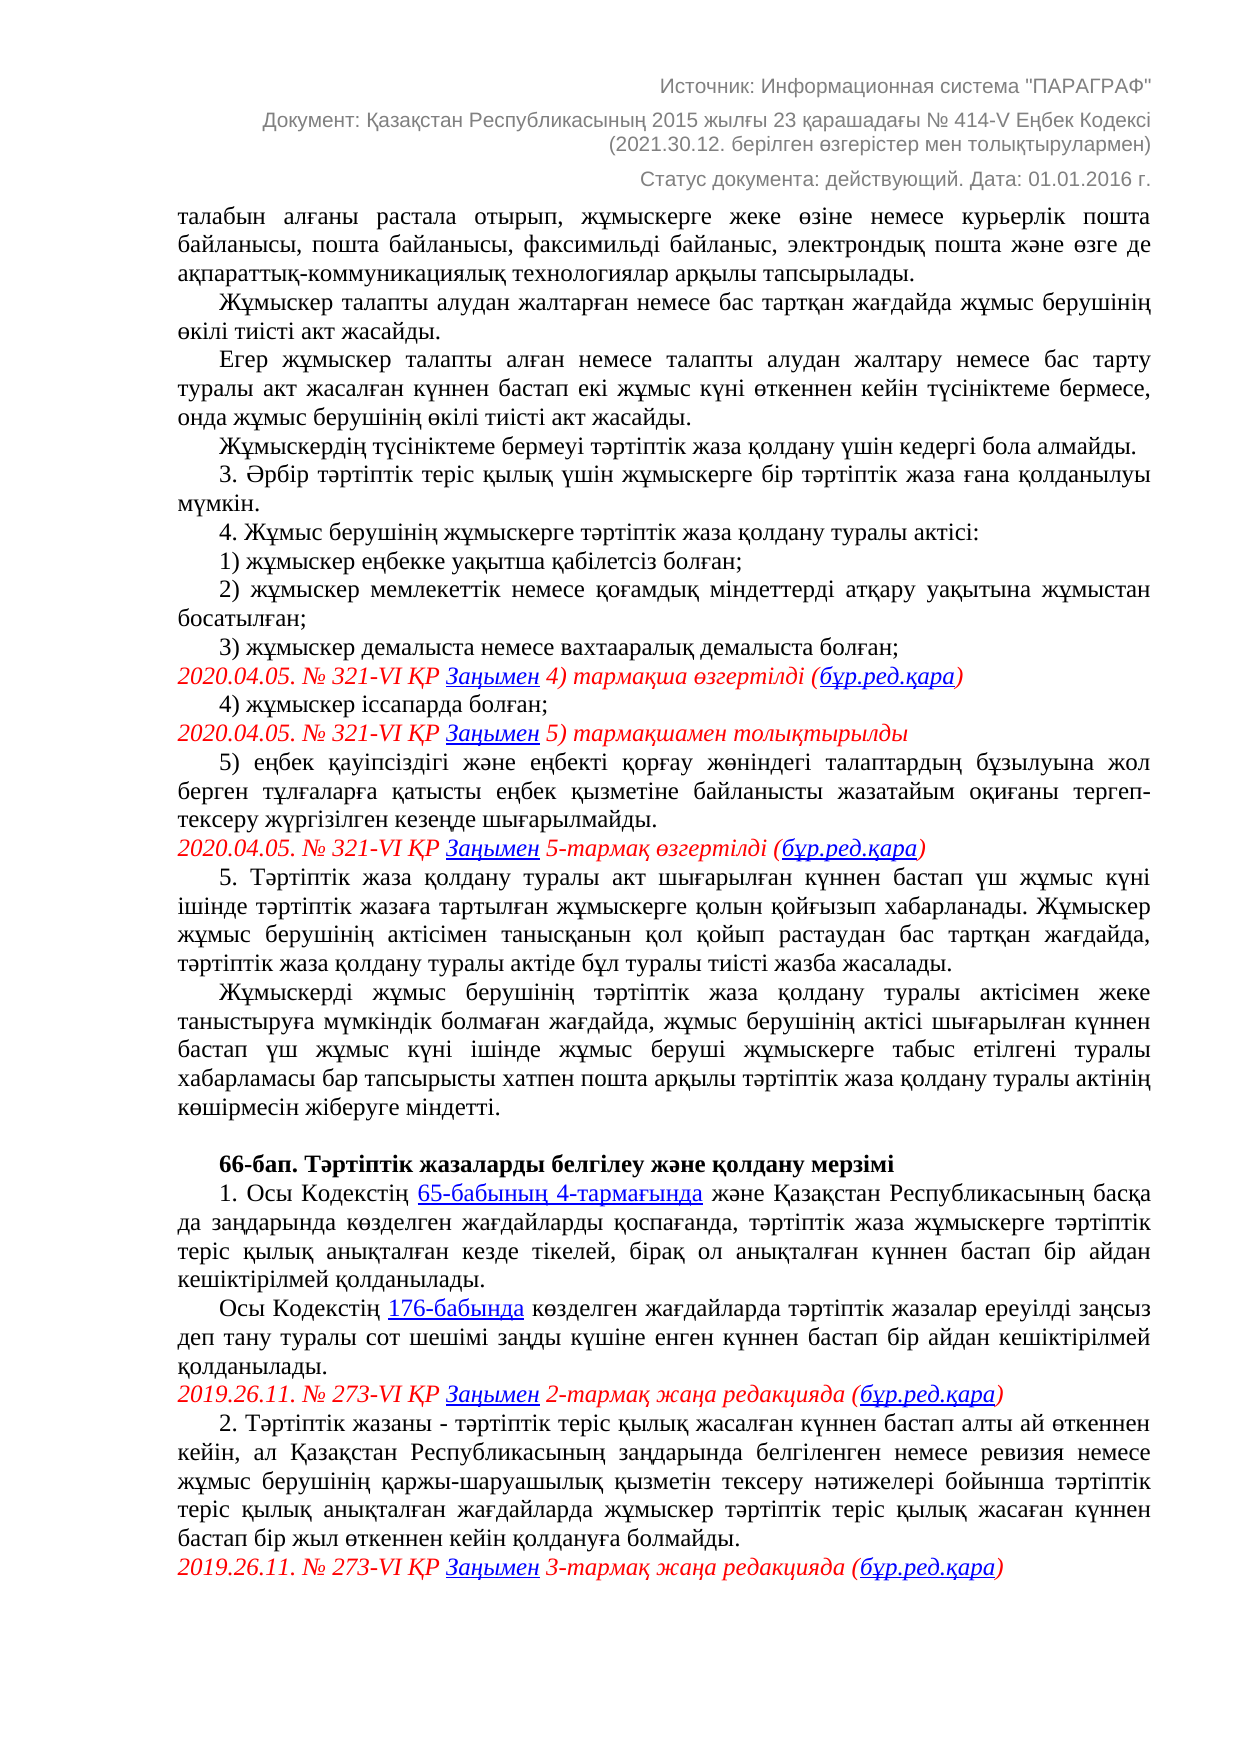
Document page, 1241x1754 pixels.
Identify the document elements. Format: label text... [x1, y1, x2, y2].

text Егер жұмыскер талапты алған немесе талапты алудан жалтару немесе бас тарту туралы акт жасалған күннен бастап екі жұмыс күні өткеннен кейін түсініктеме бермесе, онда жұмыс берушінің өкілі тиісті акт жасайды. [177, 344, 1152, 431]
text 5) еңбек қауіпсіздігі және еңбекті қорғау жөніндегі талаптардың бұзылуына жол берген тұлғаларға қатысты еңбек қызметіне байланысты жазатайым оқиғаны тергеп-тексеру жүргізілген кезеңде шығарылмайды. [177, 747, 1152, 833]
text 4) жұмыскер іссапарда болған; [177, 689, 1152, 718]
text Осы Кодекстің 176-бабында көзделген жағдайларда тәртіптік жазалар ереуілді заңсыз деп тану туралы сот шешімі заңды күшіне енген күннен бастап бір айдан кешіктірілмей қолданылады. [177, 1293, 1152, 1379]
text 66-бап. Тәртіптік жазаларды белгілеу және қолдану мерзімі [177, 1149, 1152, 1178]
text 3) жұмыскер демалыста немесе вахтааралық демалыста болған; [177, 632, 1152, 661]
text 5. Тәртіптік жаза қолдану туралы акт шығарылған күннен бастап үш жұмыс күні ішінде тәртіптік жазаға тартылған жұмыскерге қолын қойғызып хабарланады. Жұмыскер жұмыс берушінің актісімен танысқанын қол қойып растаудан бас тартқан жағдайда, тәртіптік жаза қолдану туралы актіде бұл туралы тиісті жазба жасалады. [177, 862, 1152, 977]
text 2020.04.05. № 321-VІ ҚР Заңымен 4) тармақша өзгертілді (бұр.ред.қара) [177, 661, 1152, 689]
text 2020.04.05. № 321-VІ ҚР Заңымен 5) тармақшамен толықтырылды [177, 718, 1152, 747]
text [177, 201, 1152, 287]
text 2019.26.11. № 273-VІ ҚР Заңымен 2-тармақ жаңа редакцияда (бұр.ред.қара) [177, 1379, 1152, 1408]
text 1. Осы Кодекстің 65-бабының 4-тармағында және Қазақстан Республикасының басқа да заңдарында көзделген жағдайларды қоспағанда, тәртіптік жаза жұмыскерге тәртіптік теріс қылық анықталған кезде тікелей, бірақ ол анықталған күннен бастап бір айдан кешіктірілмей қолданылады. [177, 1178, 1152, 1293]
text 4. Жұмыс берушінің жұмыскерге тәртіптік жаза қолдану туралы актісі: [177, 517, 1152, 546]
text 1) жұмыскер еңбекке уақытша қабілетсіз болған; [177, 546, 1152, 574]
text 2. Тәртіптік жазаны - тәртіптік теріс қылық жасалған күннен бастап алты ай өткеннен кейін, ал Қазақстан Республикасының заңдарында белгіленген немесе ревизия немесе жұмыс берушінің қаржы-шаруашылық қызметін тексеру нәтижелері бойынша тәртіптік теріс қылық анықталған жағдайларда жұмыскер тәртіптік теріс қылық жасаған күннен бастап бір жыл өткеннен кейін қолдануға болмайды. [177, 1408, 1152, 1552]
text 2019.26.11. № 273-VІ ҚР Заңымен 3-тармақ жаңа редакцияда (бұр.ред.қара) [177, 1552, 1152, 1581]
text 2) жұмыскер мемлекеттік немесе қоғамдық міндеттерді атқару уақытына жұмыстан босатылған; [177, 574, 1152, 632]
text Жұмыскердің түсініктеме бермеуі тәртіптік жаза қолдану үшін кедергі бола алмайды. [177, 431, 1152, 459]
text Жұмыскер талапты алудан жалтарған немесе бас тартқан жағдайда жұмыс берушінің өкілі тиісті акт жасайды. [177, 287, 1152, 344]
text 2020.04.05. № 321-VІ ҚР Заңымен 5-тармақ өзгертілді (бұр.ред.қара) [177, 833, 1152, 862]
text Жұмыскерді жұмыс берушінің тәртіптік жаза қолдану туралы актісімен жеке таныстыруға мүмкіндік болмаған жағдайда, жұмыс берушінің актісі шығарылған күннен бастап үш жұмыс күні ішінде жұмыс беруші жұмыскерге табыс етілгені туралы хабарламасы бар тапсырысты хатпен пошта арқылы тәртіптік жаза қолдану туралы актінің көшірмесін жіберуге міндетті. [177, 977, 1152, 1121]
text 3. Әрбір тәртіптік теріс қылық үшін жұмыскерге бір тәртіптік жаза ғана қолданылуы мүмкін. [177, 459, 1152, 517]
